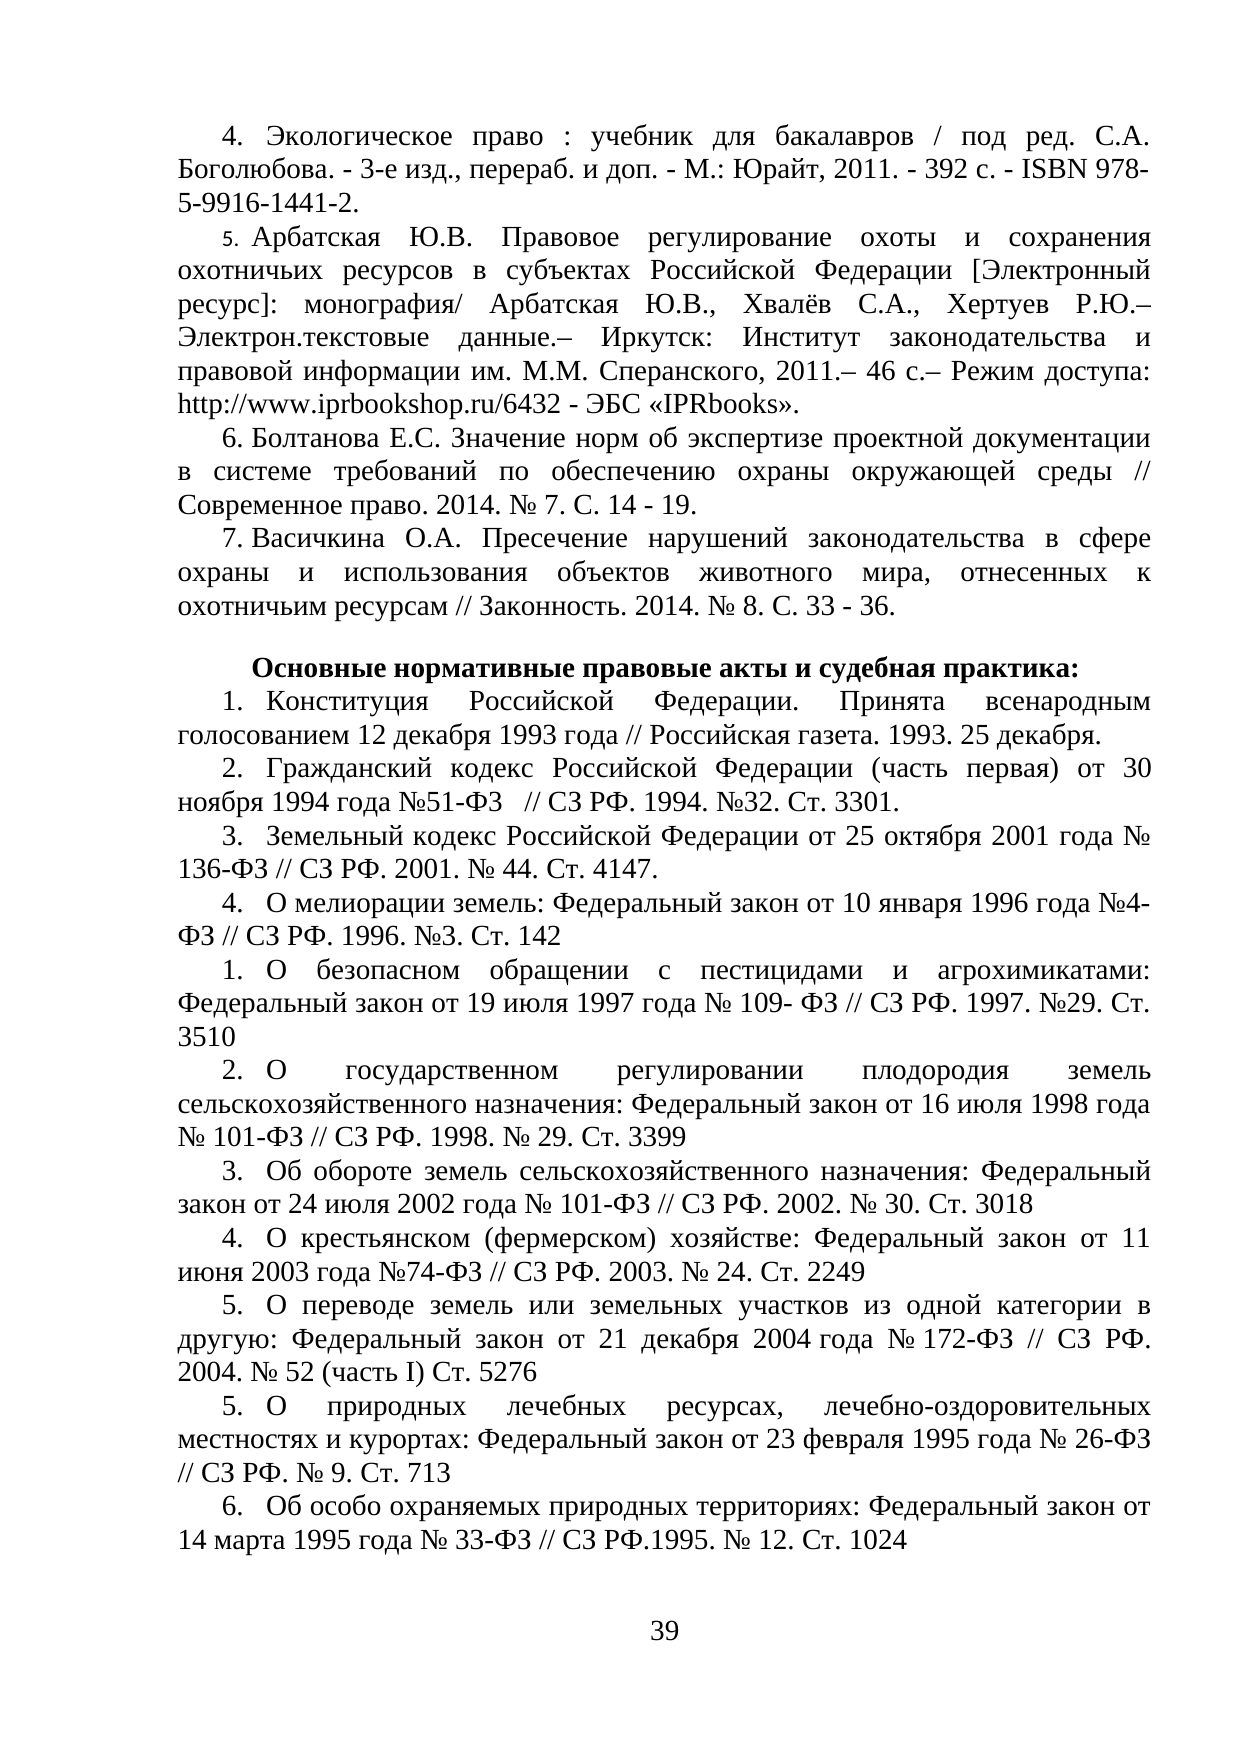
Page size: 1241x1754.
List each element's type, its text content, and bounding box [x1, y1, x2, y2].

list Гражданский кодекс Российской Федерации (часть первая) от 30 ноября 1994 года №51-Ф3 // СЗ РФ. 1994. №32. Ст. 3301. [177, 751, 1152, 818]
list Болтанова Е.С. Значение норм об экспертизе проектной документации в системе требований по обеспечению охраны окружающей среды // Современное право. 2014. № 7. С. 14 - 19. [177, 420, 1152, 521]
list Об особо охраняемых природных территориях: Федеральный закон от 14 марта 1995 года № 33-ФЗ // СЗ РФ.1995. № 12. Ст. 1024 [177, 1488, 1152, 1556]
list О мелиорации земель: Федеральный закон от 10 января 1996 года №4-ФЗ // СЗ РФ. 1996. №3. Ст. 142 [177, 885, 1152, 952]
text Основные нормативные правовые акты и судебная практика: [177, 650, 1152, 683]
list О государственном регулировании плодородия земель сельскохозяйственного назначения: Федеральный закон от 16 июля 1998 года № 101-ФЗ // СЗ РФ. 1998. № 29. Ст. 3399 [177, 1052, 1152, 1153]
list Арбатская Ю.В. Правовое регулирование охоты и сохранения охотничьих ресурсов в субъектах Российской Федерации [Электронный ресурс]: монография/ Арбатская Ю.В., Хвалёв С.А., Хертуев Р.Ю.– Электрон.текстовые данные.– Иркутск: Институт законодательства и правовой информации им. М.М. Сперанского, 2011.– 46 c.– Режим доступа: http://www.iprbookshop.ru/6432 - ЭБС «IPRbooks». [177, 219, 1152, 420]
subtitle О безопасном обращении с пестицидами и агрохимикатами: Федеральный закон от 19 июля 1997 года № 109- ФЗ // СЗ РФ. 1997. №29. Ст. 3510 [177, 952, 1152, 1052]
list О переводе земель или земельных участков из одной категории в другую: Федеральный закон от 21 декабря 2004 года № 172-ФЗ // СЗ РФ. 2004. № 52 (часть I) Ст. 5276 [177, 1287, 1152, 1388]
list Васичкина О.А. Пресечение нарушений законодательства в сфере охраны и использования объектов животного мира, отнесенных к охотничьим ресурсам // Законность. 2014. № 8. С. 33 - 36. [177, 521, 1152, 621]
list Земельный кодекс Российской Федерации от 25 октября 2001 года № 136-ФЗ // СЗ РФ. 2001. № 44. Ст. 4147. [177, 818, 1152, 885]
list Экологическое право : учебник для бакалавров / под ред. С.А. Боголюбова. - 3-е изд., перераб. и доп. - М.: Юрайт, 2011. - 392 с. - ISBN 978-5-9916-1441-2. [177, 118, 1152, 219]
list О крестьянском (фермерском) хозяйстве: Федеральный закон от 11 июня 2003 года №74-ФЗ // СЗ РФ. 2003. № 24. Ст. 2249 [177, 1220, 1152, 1287]
list О природных лечебных ресурсах, лечебно-оздоровительных местностях и курортах: Федеральный закон от 23 февраля 1995 года № 26-ФЗ // СЗ РФ. № 9. Ст. 713 [177, 1388, 1152, 1488]
list Об обороте земель сельскохозяйственного назначения: Федеральный закон от 24 июля 2002 года № 101-ФЗ // СЗ РФ. 2002. № 30. Ст. 3018 [177, 1153, 1152, 1220]
list Конституция Российской Федерации. Принята всенародным голосованием 12 декабря 1993 года // Российская газета. 1993. 25 декабря. [177, 683, 1152, 751]
